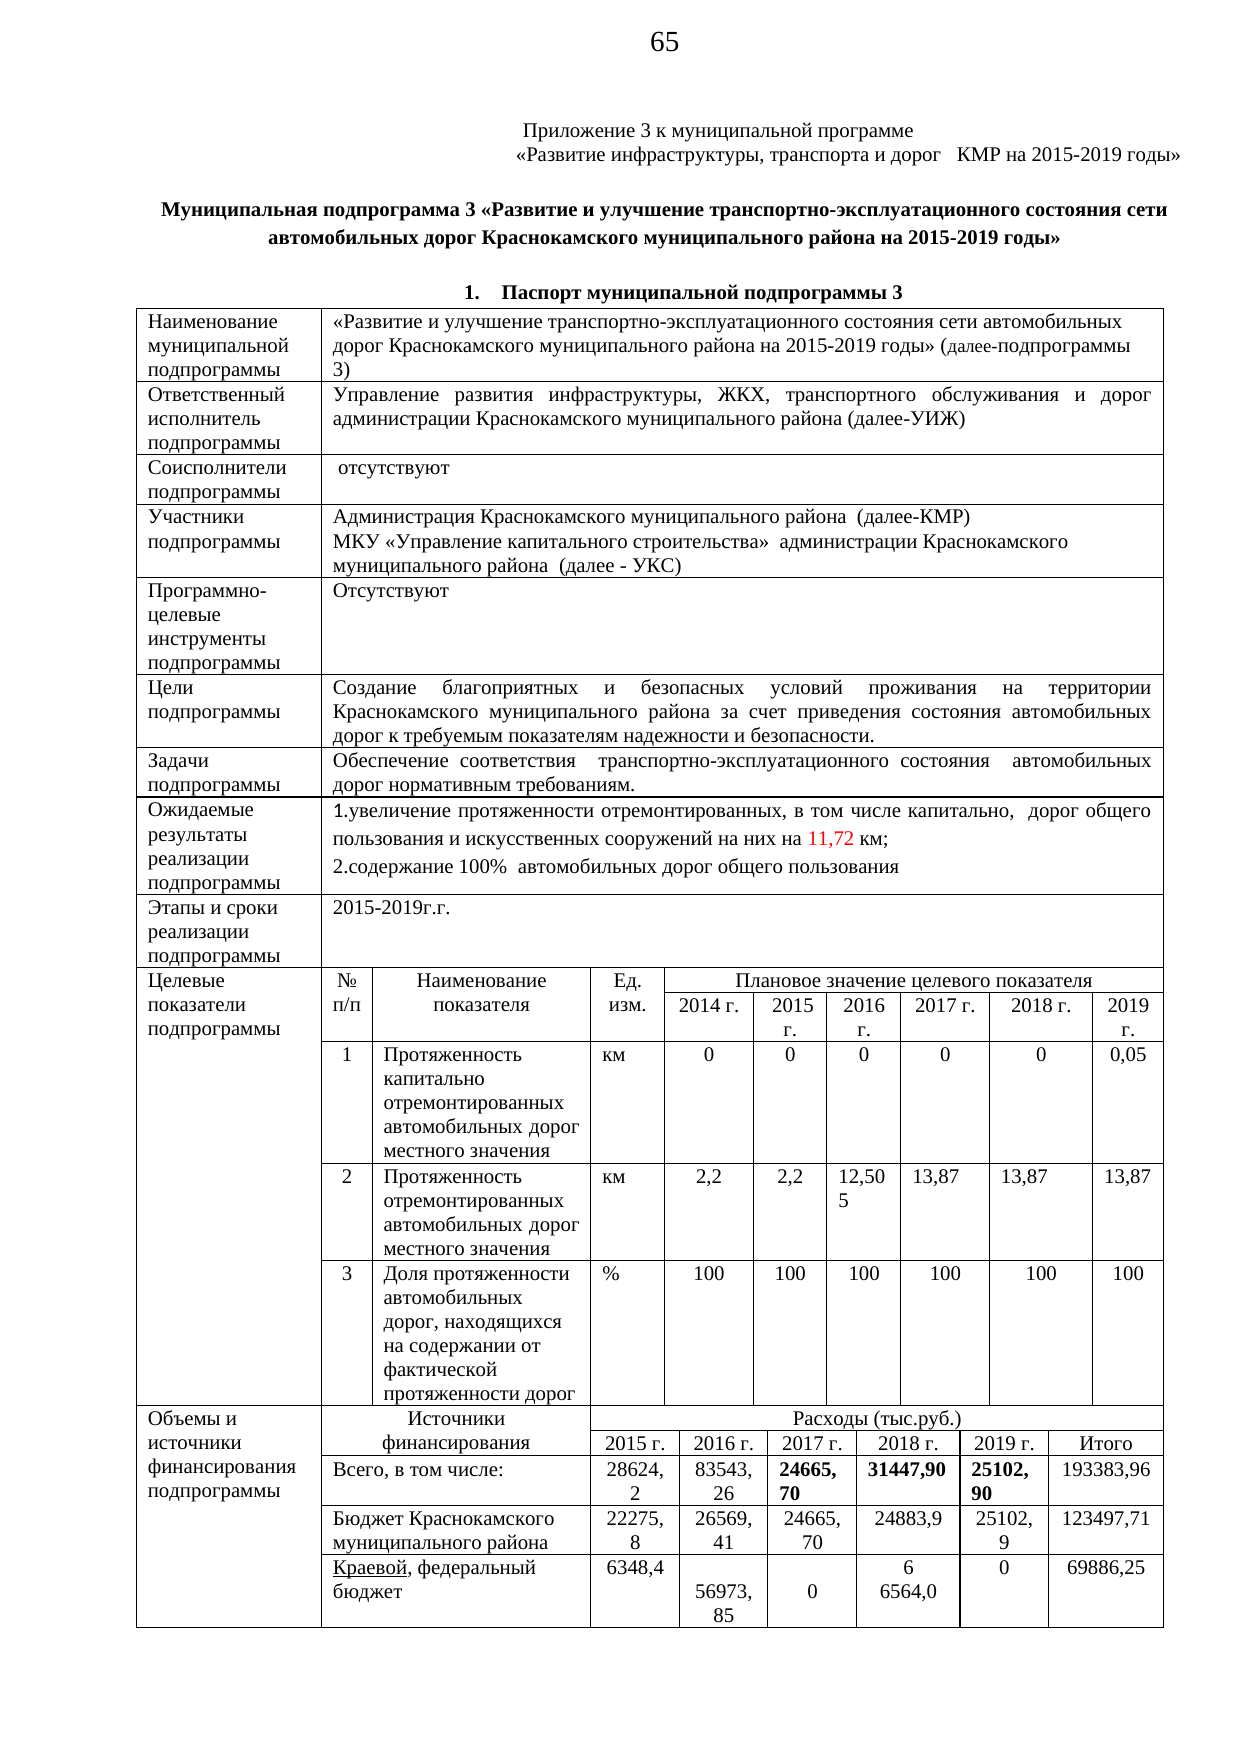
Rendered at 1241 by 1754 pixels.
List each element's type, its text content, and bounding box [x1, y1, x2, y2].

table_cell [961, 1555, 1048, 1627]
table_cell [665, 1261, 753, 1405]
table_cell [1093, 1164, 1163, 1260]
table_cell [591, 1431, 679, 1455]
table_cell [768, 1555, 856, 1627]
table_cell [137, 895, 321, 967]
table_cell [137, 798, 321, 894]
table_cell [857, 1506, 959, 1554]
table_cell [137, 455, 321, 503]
text «Развитие инфраструктуры, транспорта и дорог КМР на 2015-2019 годы» [148, 142, 1181, 166]
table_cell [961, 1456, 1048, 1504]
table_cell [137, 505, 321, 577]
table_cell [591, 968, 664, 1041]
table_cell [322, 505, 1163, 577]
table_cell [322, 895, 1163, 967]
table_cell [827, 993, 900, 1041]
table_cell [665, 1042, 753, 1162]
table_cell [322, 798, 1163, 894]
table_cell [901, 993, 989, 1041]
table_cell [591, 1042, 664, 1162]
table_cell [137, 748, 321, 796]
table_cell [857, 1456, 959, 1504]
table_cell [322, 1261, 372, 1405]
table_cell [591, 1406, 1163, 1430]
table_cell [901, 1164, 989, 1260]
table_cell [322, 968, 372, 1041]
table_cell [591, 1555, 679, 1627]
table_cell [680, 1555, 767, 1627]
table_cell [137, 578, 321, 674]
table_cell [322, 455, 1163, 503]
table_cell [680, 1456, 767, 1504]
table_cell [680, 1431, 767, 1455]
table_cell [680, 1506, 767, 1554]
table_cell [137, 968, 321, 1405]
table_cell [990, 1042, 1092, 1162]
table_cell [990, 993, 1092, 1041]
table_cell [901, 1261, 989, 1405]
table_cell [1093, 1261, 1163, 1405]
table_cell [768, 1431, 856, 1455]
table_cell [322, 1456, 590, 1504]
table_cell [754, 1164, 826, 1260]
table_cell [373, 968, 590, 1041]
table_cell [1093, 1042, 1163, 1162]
text Муниципальная подпрограмма 3 «Развитие и улучшение транспортно-эксплуатационного состояния сети автомобильных дорог Краснокамского муниципального района на 2015-2019 годы» [148, 197, 1181, 249]
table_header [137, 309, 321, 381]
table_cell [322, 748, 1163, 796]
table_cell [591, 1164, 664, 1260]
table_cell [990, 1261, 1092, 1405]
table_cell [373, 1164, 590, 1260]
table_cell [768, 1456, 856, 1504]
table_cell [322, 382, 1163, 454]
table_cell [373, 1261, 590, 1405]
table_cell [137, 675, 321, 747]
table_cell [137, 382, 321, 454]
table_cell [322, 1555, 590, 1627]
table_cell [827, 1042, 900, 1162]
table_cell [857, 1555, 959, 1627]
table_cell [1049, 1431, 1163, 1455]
list Паспорт муниципальной подпрограммы 3 [185, 280, 1181, 304]
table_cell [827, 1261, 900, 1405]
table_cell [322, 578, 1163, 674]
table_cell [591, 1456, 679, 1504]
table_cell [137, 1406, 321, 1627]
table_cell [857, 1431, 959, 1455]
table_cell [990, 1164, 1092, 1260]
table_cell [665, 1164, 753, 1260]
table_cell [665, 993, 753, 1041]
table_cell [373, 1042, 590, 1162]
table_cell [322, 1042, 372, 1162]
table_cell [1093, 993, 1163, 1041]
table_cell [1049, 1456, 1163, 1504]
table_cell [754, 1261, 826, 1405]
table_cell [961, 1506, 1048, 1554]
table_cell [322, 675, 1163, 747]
text Приложение 3 к муниципальной программе [148, 118, 1181, 142]
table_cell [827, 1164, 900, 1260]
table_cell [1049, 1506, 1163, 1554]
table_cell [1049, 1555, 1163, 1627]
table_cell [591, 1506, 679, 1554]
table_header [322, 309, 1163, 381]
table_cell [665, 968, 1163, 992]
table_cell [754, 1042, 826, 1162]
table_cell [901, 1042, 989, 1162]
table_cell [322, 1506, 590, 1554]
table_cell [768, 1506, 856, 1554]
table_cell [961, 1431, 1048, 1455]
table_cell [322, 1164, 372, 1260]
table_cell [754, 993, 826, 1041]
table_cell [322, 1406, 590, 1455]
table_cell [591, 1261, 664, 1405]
